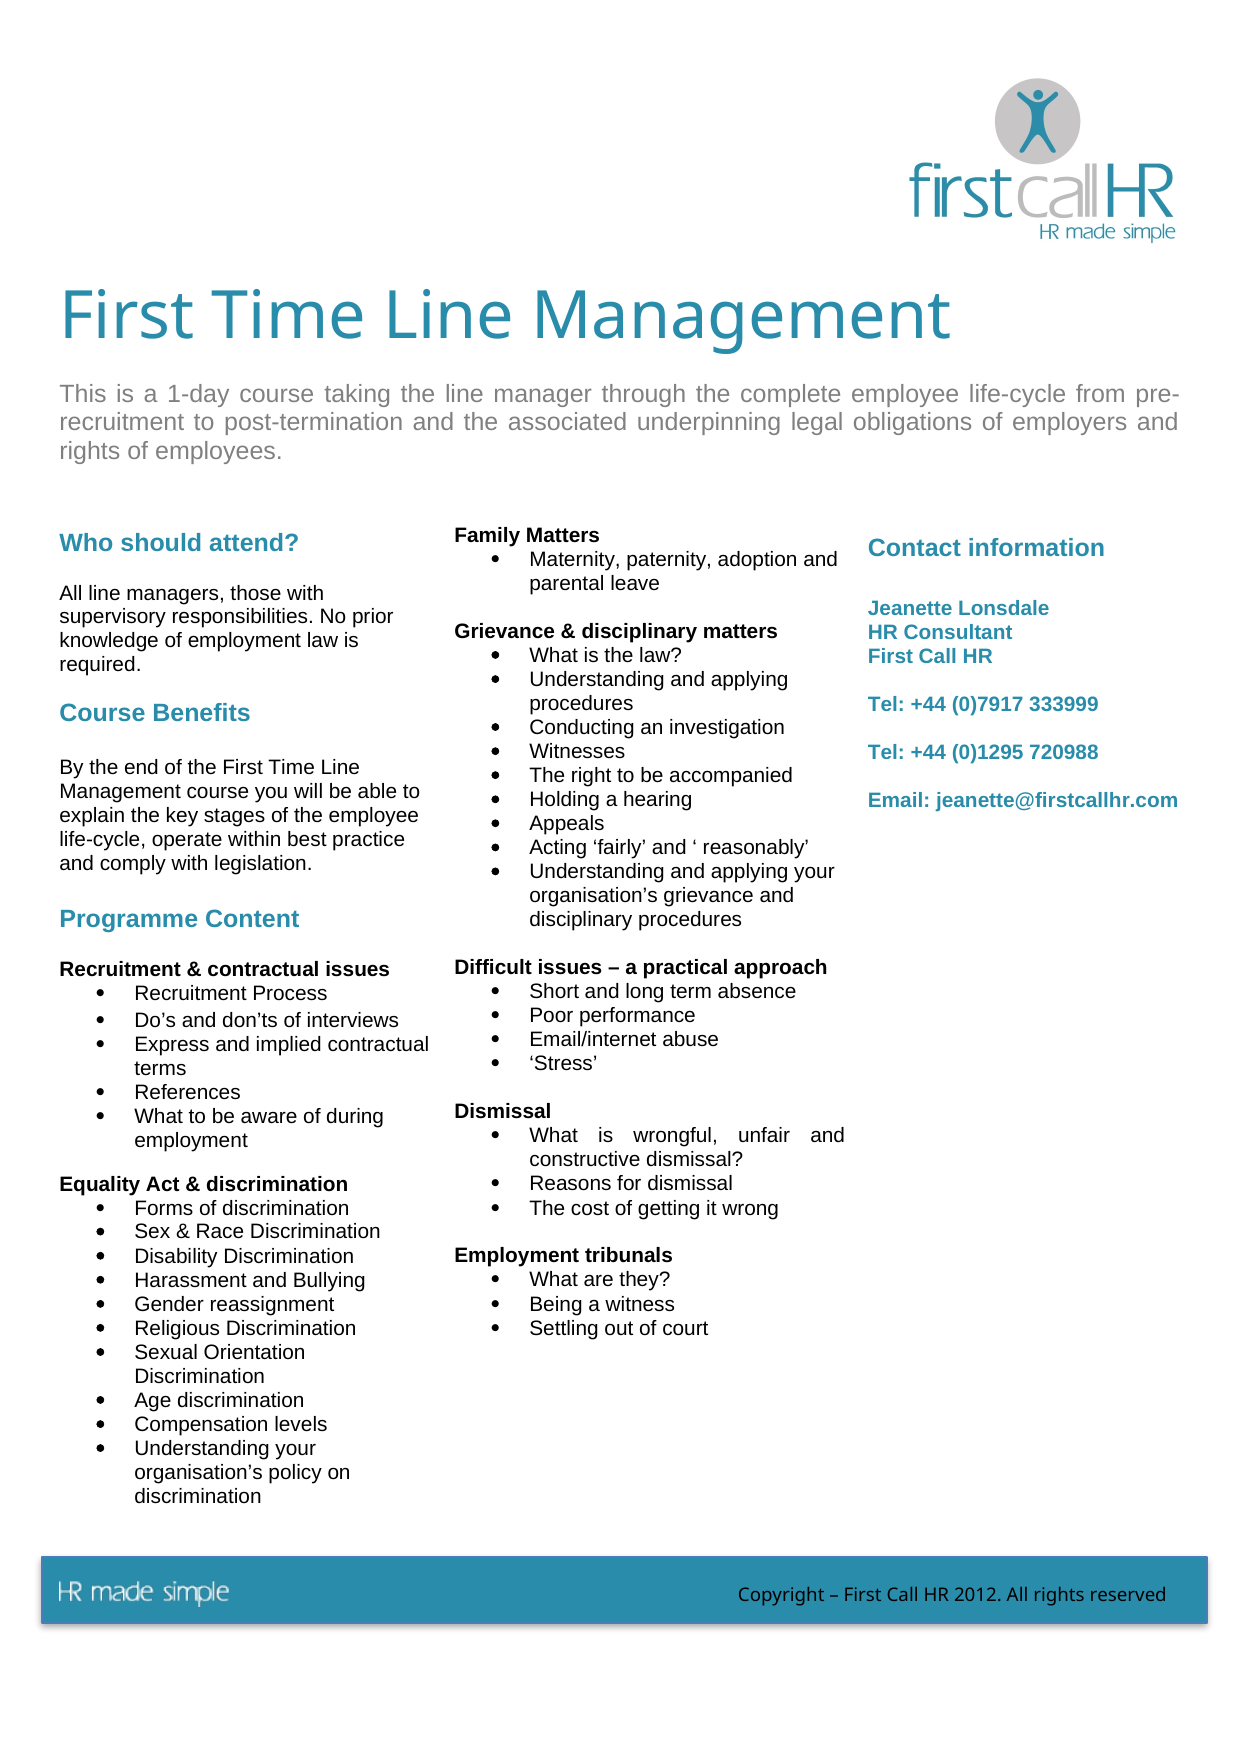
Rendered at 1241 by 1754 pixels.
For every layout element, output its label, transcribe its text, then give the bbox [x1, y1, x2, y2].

picture [905, 73, 1182, 245]
text This is a 1-day course taking the line manager through the complete employee life-cycle from pre-recruitment to post-termination and the associated underpinning legal obligations of employers and rights of employees. [59, 378, 1181, 465]
table_header Who should attend? All line managers, those with supervisory responsibilities. No prior knowledge of employment law is required. Course Benefits By the end of the First Time Line Management course you will be able to explain the key stages of the employee life-cycle, operate within best practice and comply with legislation. Programme Content Recruitment & contractual issues Recruitment Process Do’s and don’ts of interviews Express and implied contractual terms References What to be aware of during employment Equality Act & discrimination Forms of discrimination Sex & Race Discrimination Disability Discrimination Harassment and Bullying Gender reassignment Religious Discrimination Sexual Orientation Discrimination Age discrimination Compensation levels Understanding your organisation’s policy on discrimination [48, 499, 443, 1535]
text First Time Line Management [59, 267, 1181, 358]
table_header Contact information Jeanette Lonsdale HR Consultant First Call HR Tel: +44 (0)7917 333999 Tel: +44 (0)1295 720988 Email: jeanette@firstcallhr.com [856, 499, 1211, 1535]
picture [59, 1581, 229, 1607]
table_header Family Matters Maternity, paternity, adoption and parental leave Grievance & disciplinary matters What is the law? Understanding and applying procedures Conducting an investigation Witnesses The right to be accompanied Holding a hearing Appeals Acting ‘fairly’ and ‘ reasonably’ Understanding and applying your organisation’s grievance and disciplinary procedures Difficult issues – a practical approach Short and long term absence Poor performance Email/internet abuse ‘Stress’ Dismissal What is wrongful, unfair and constructive dismissal? Reasons for dismissal The cost of getting it wrong Employment tribunals What are they? Being a witness Settling out of court [443, 499, 856, 1535]
